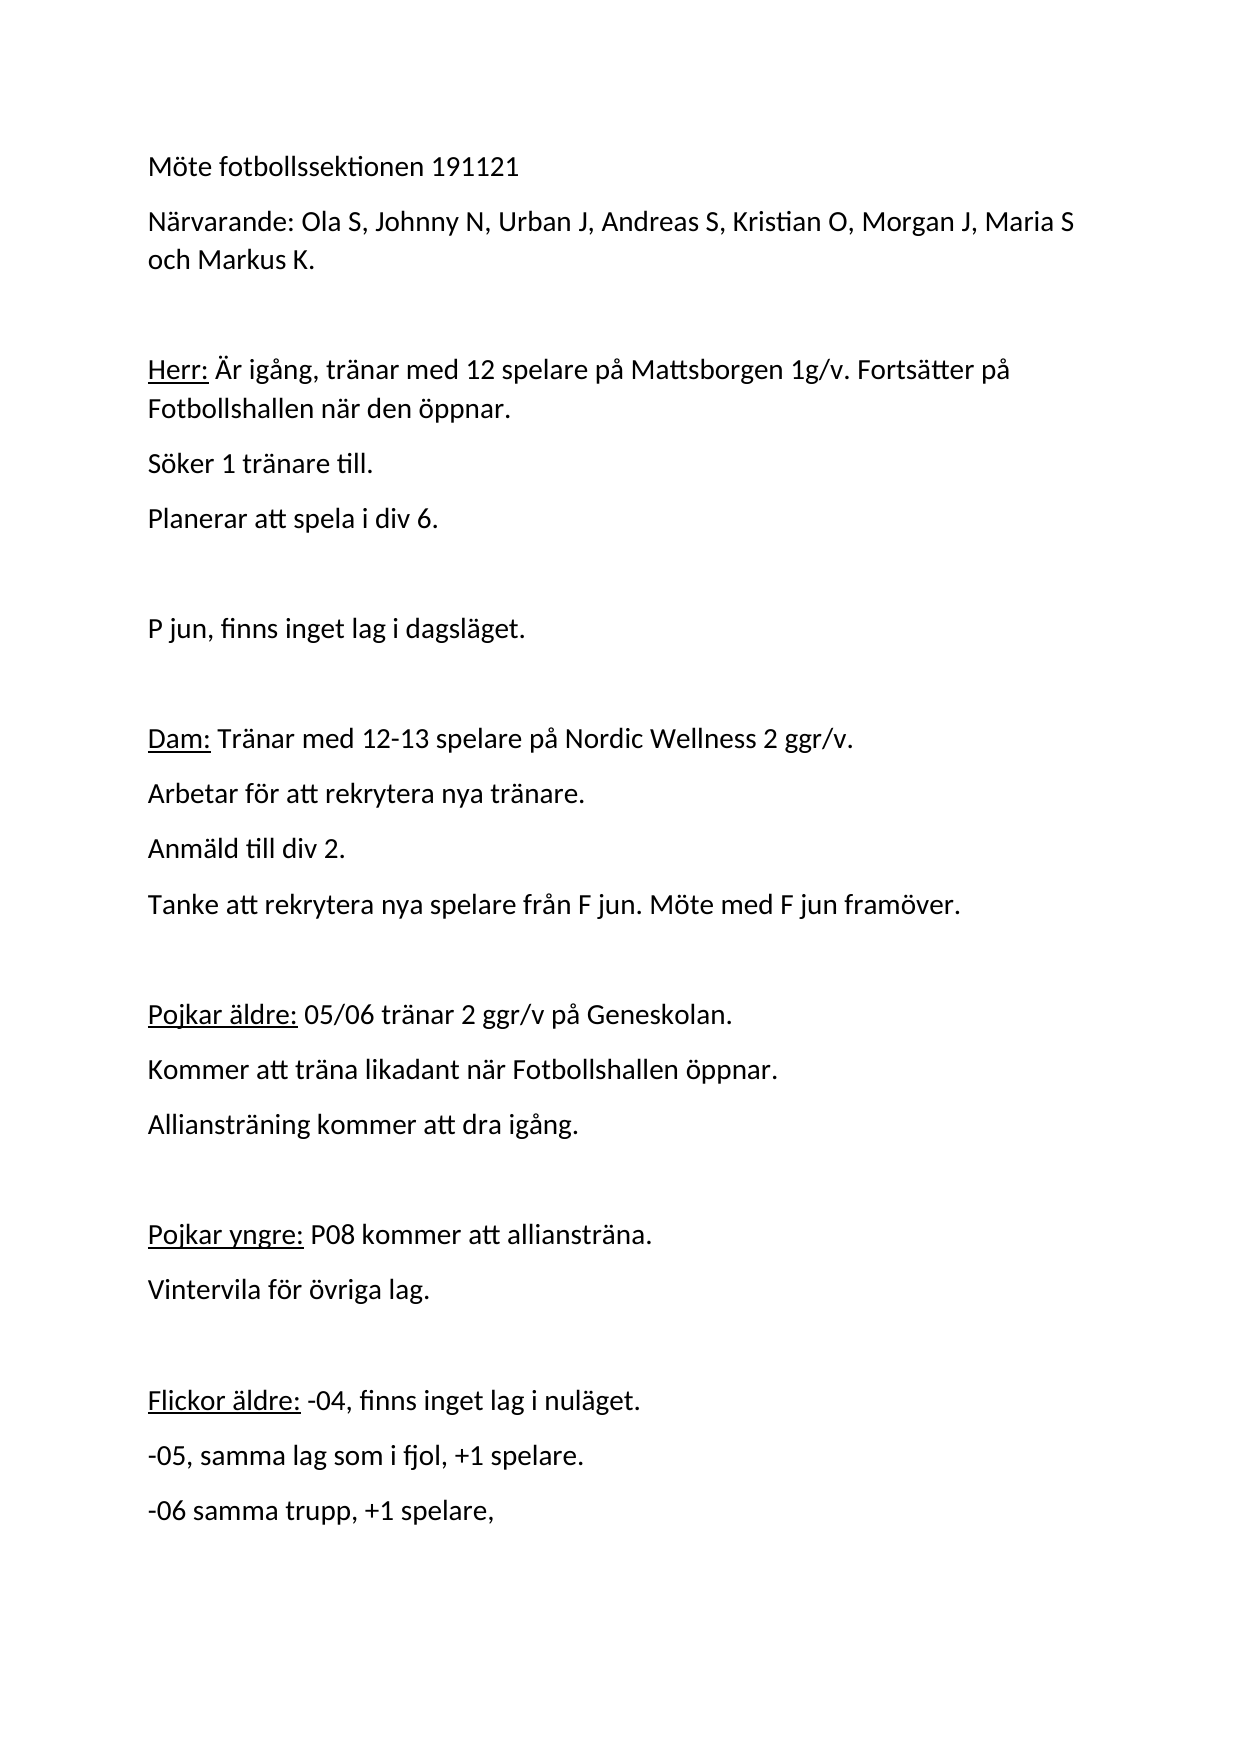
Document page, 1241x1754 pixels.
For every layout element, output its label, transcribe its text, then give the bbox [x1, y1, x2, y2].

text -06 samma trupp, +1 spelare, [148, 1492, 1093, 1527]
text Tanke att rekrytera nya spelare från F jun. Möte med F jun framöver. [148, 886, 1093, 921]
text Alliansträning kommer att dra igång. [148, 1106, 1093, 1142]
text P jun, finns inget lag i dagsläget. [148, 610, 1093, 646]
text Planerar att spela i div 6. [148, 500, 1093, 536]
text -05, samma lag som i fjol, +1 spelare. [148, 1437, 1093, 1472]
text Arbetar för att rekrytera nya tränare. [148, 776, 1093, 811]
text Pojkar yngre: P08 kommer att alliansträna. [148, 1216, 1093, 1252]
text Flickor äldre: -04, finns inget lag i nuläget. [148, 1382, 1093, 1417]
text Kommer att träna likadant när Fotbollshallen öppnar. [148, 1051, 1093, 1087]
text Pojkar äldre: 05/06 tränar 2 ggr/v på Geneskolan. [148, 996, 1093, 1032]
text Närvarande: Ola S, Johnny N, Urban J, Andreas S, Kristian O, Morgan J, Maria S och Markus K. [148, 203, 1093, 277]
text Vintervila för övriga lag. [148, 1271, 1093, 1307]
text Herr: Är igång, tränar med 12 spelare på Mattsborgen 1g/v. Fortsätter på Fotbollshallen när den öppnar. [148, 351, 1093, 425]
text Möte fotbollssektionen 191121 [148, 148, 1093, 183]
text Anmäld till div 2. [148, 831, 1093, 866]
text Söker 1 tränare till. [148, 445, 1093, 481]
text Dam: Tränar med 12-13 spelare på Nordic Wellness 2 ggr/v. [148, 720, 1093, 756]
